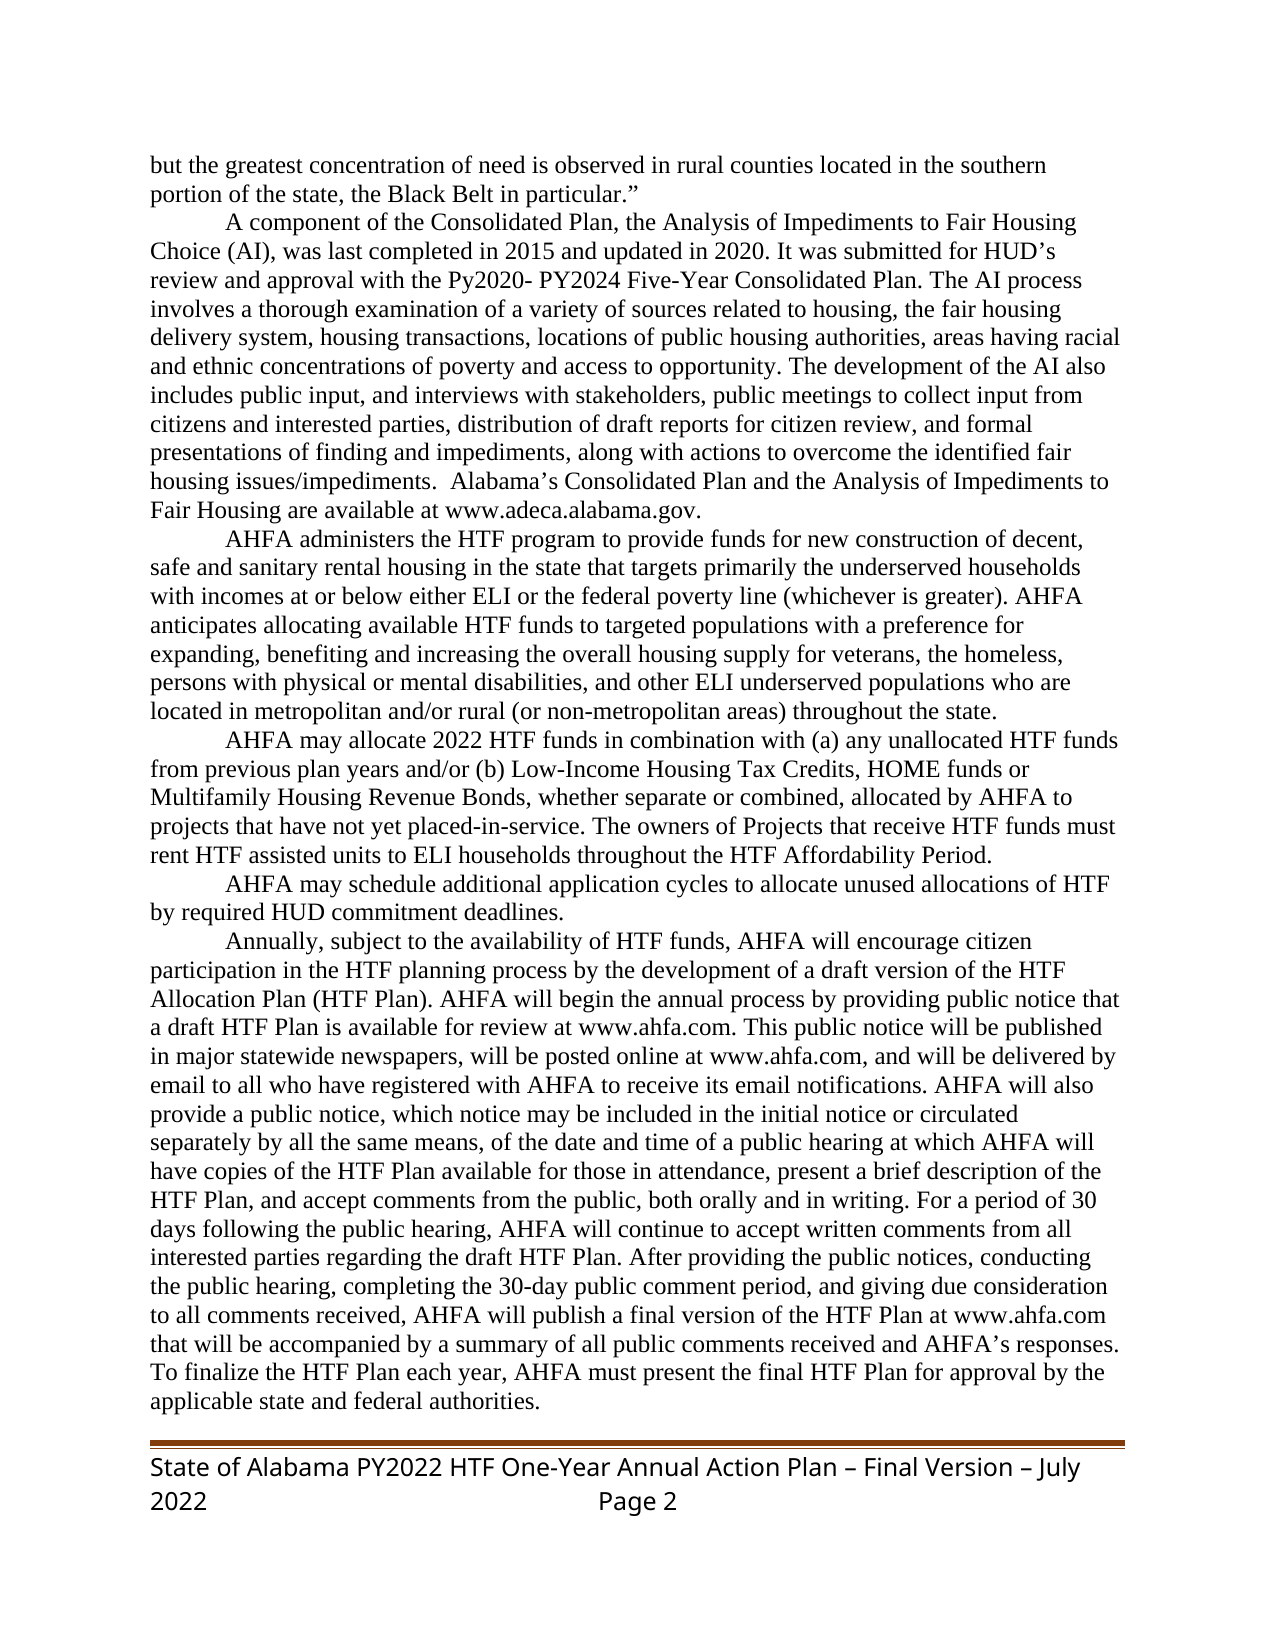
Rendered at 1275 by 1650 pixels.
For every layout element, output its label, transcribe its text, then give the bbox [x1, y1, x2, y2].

text Annually, subject to the availability of HTF funds, AHFA will encourage citizen participation in the HTF planning process by the development of a draft version of the HTF Allocation Plan (HTF Plan). AHFA will begin the annual process by providing public notice that a draft HTF Plan is available for review at www.ahfa.com. This public notice will be published in major statewide newspapers, will be posted online at www.ahfa.com, and will be delivered by email to all who have registered with AHFA to receive its email notifications. AHFA will also provide a public notice, which notice may be included in the initial notice or circulated separately by all the same means, of the date and time of a public hearing at which AHFA will have copies of the HTF Plan available for those in attendance, present a brief description of the HTF Plan, and accept comments from the public, both orally and in writing. For a period of 30 days following the public hearing, AHFA will continue to accept written comments from all interested parties regarding the draft HTF Plan. After providing the public notices, conducting the public hearing, completing the 30-day public comment period, and giving due consideration to all comments received, AHFA will publish a final version of the HTF Plan at www.ahfa.com that will be accompanied by a summary of all public comments received and AHFA’s responses. To finalize the HTF Plan each year, AHFA must present the final HTF Plan for approval by the applicable state and federal authorities. [150, 926, 1125, 1415]
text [150, 150, 1125, 207]
text AHFA may schedule additional application cycles to allocate unused allocations of HTF by required HUD commitment deadlines. [150, 869, 1125, 926]
text A component of the Consolidated Plan, the Analysis of Impediments to Fair Housing Choice (AI), was last completed in 2015 and updated in 2020. It was submitted for HUD’s review and approval with the Py2020- PY2024 Five-Year Consolidated Plan. The AI process involves a thorough examination of a variety of sources related to housing, the fair housing delivery system, housing transactions, locations of public housing authorities, areas having racial and ethnic concentrations of poverty and access to opportunity. The development of the AI also includes public input, and interviews with stakeholders, public meetings to collect input from citizens and interested parties, distribution of draft reports for citizen review, and formal presentations of finding and impediments, along with actions to overcome the identified fair housing issues/impediments. Alabama’s Consolidated Plan and the Analysis of Impediments to Fair Housing are available at www.adeca.alabama.gov. [150, 207, 1125, 524]
text AHFA may allocate 2022 HTF funds in combination with (a) any unallocated HTF funds from previous plan years and/or (b) Low-Income Housing Tax Credits, HOME funds or Multifamily Housing Revenue Bonds, whether separate or combined, allocated by AHFA to projects that have not yet placed-in-service. The owners of Projects that receive HTF funds must rent HTF assisted units to ELI households throughout the HTF Affordability Period. [150, 725, 1125, 869]
text AHFA administers the HTF program to provide funds for new construction of decent, safe and sanitary rental housing in the state that targets primarily the underserved households with incomes at or below either ELI or the federal poverty line (whichever is greater). AHFA anticipates allocating available HTF funds to targeted populations with a preference for expanding, benefiting and increasing the overall housing supply for veterans, the homeless, persons with physical or mental disabilities, and other ELI underserved populations who are located in metropolitan and/or rural (or non-metropolitan areas) throughout the state. [150, 524, 1125, 725]
